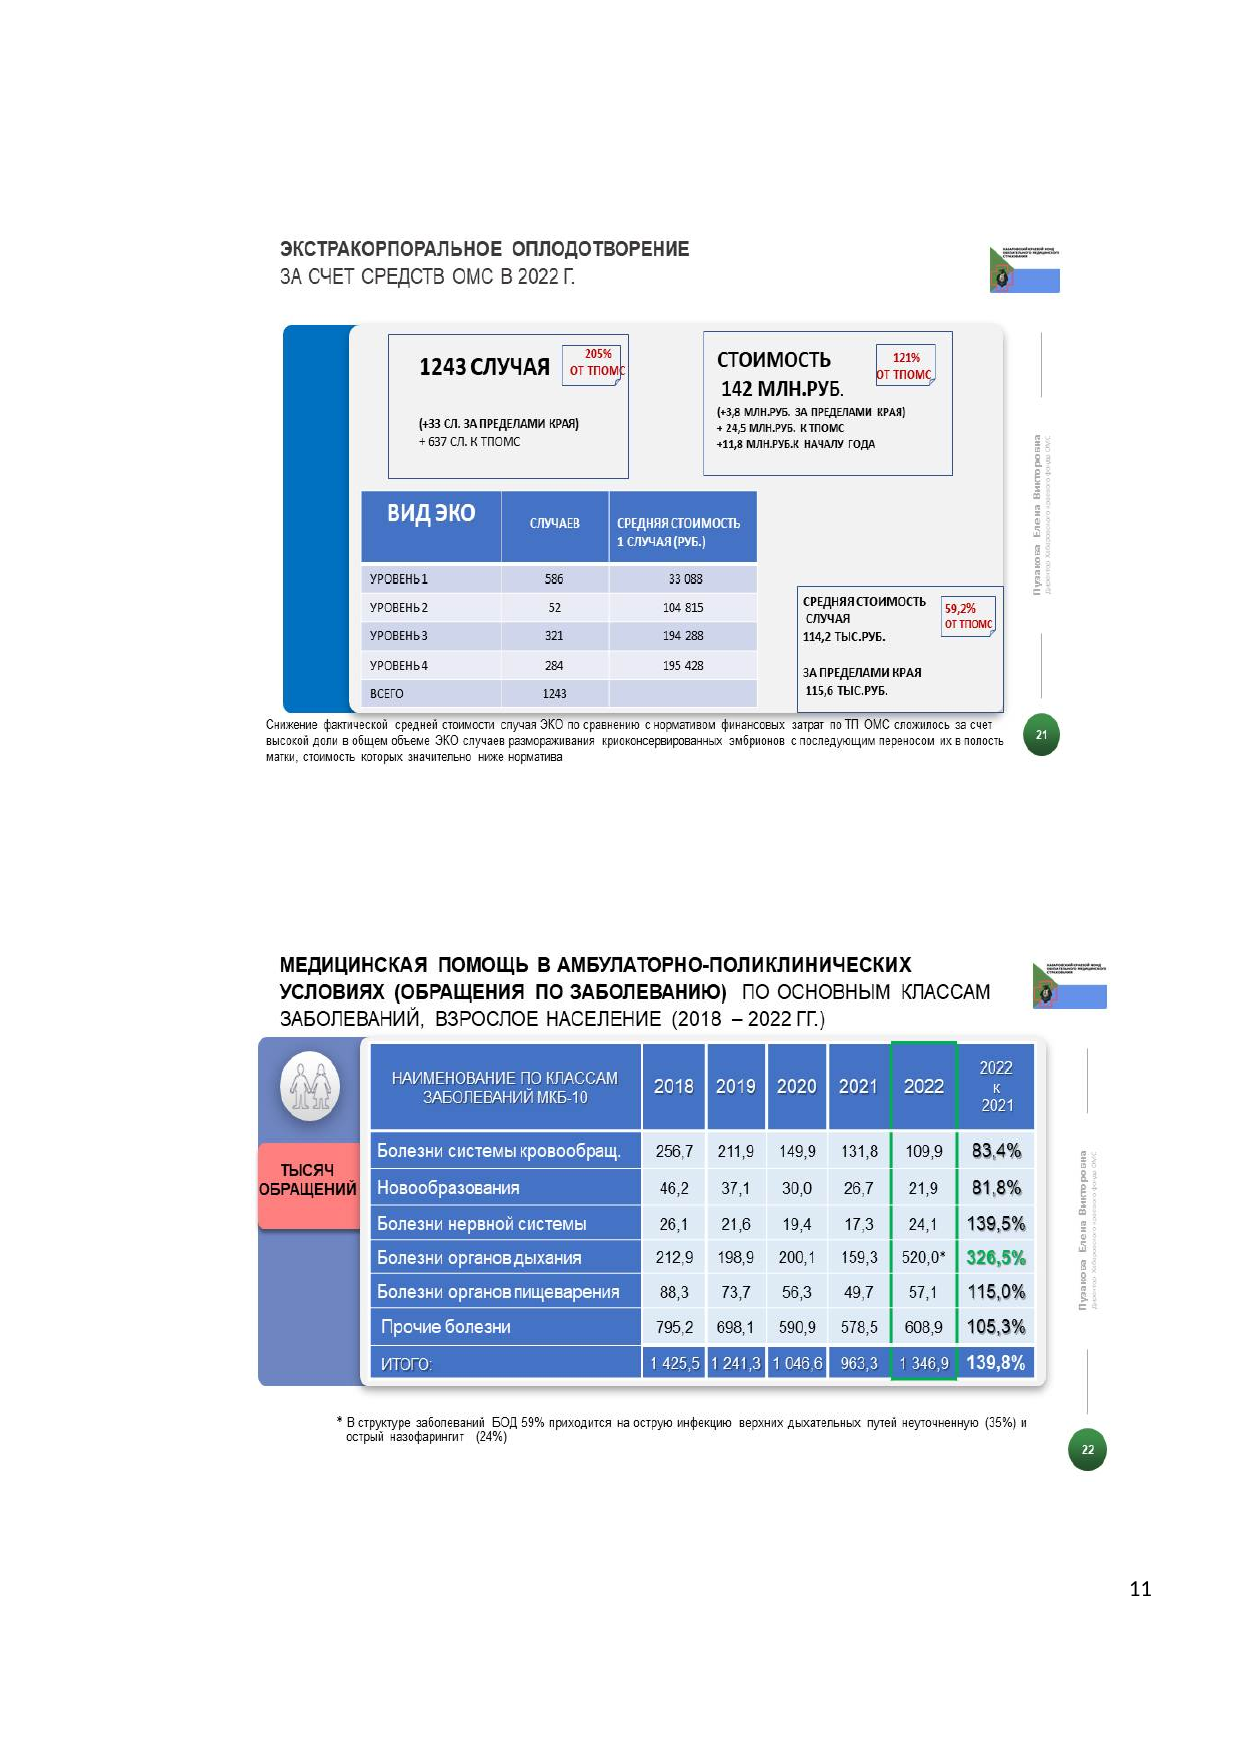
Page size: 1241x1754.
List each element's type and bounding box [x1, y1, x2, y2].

picture [251, 934, 1124, 1482]
picture [251, 218, 1076, 767]
